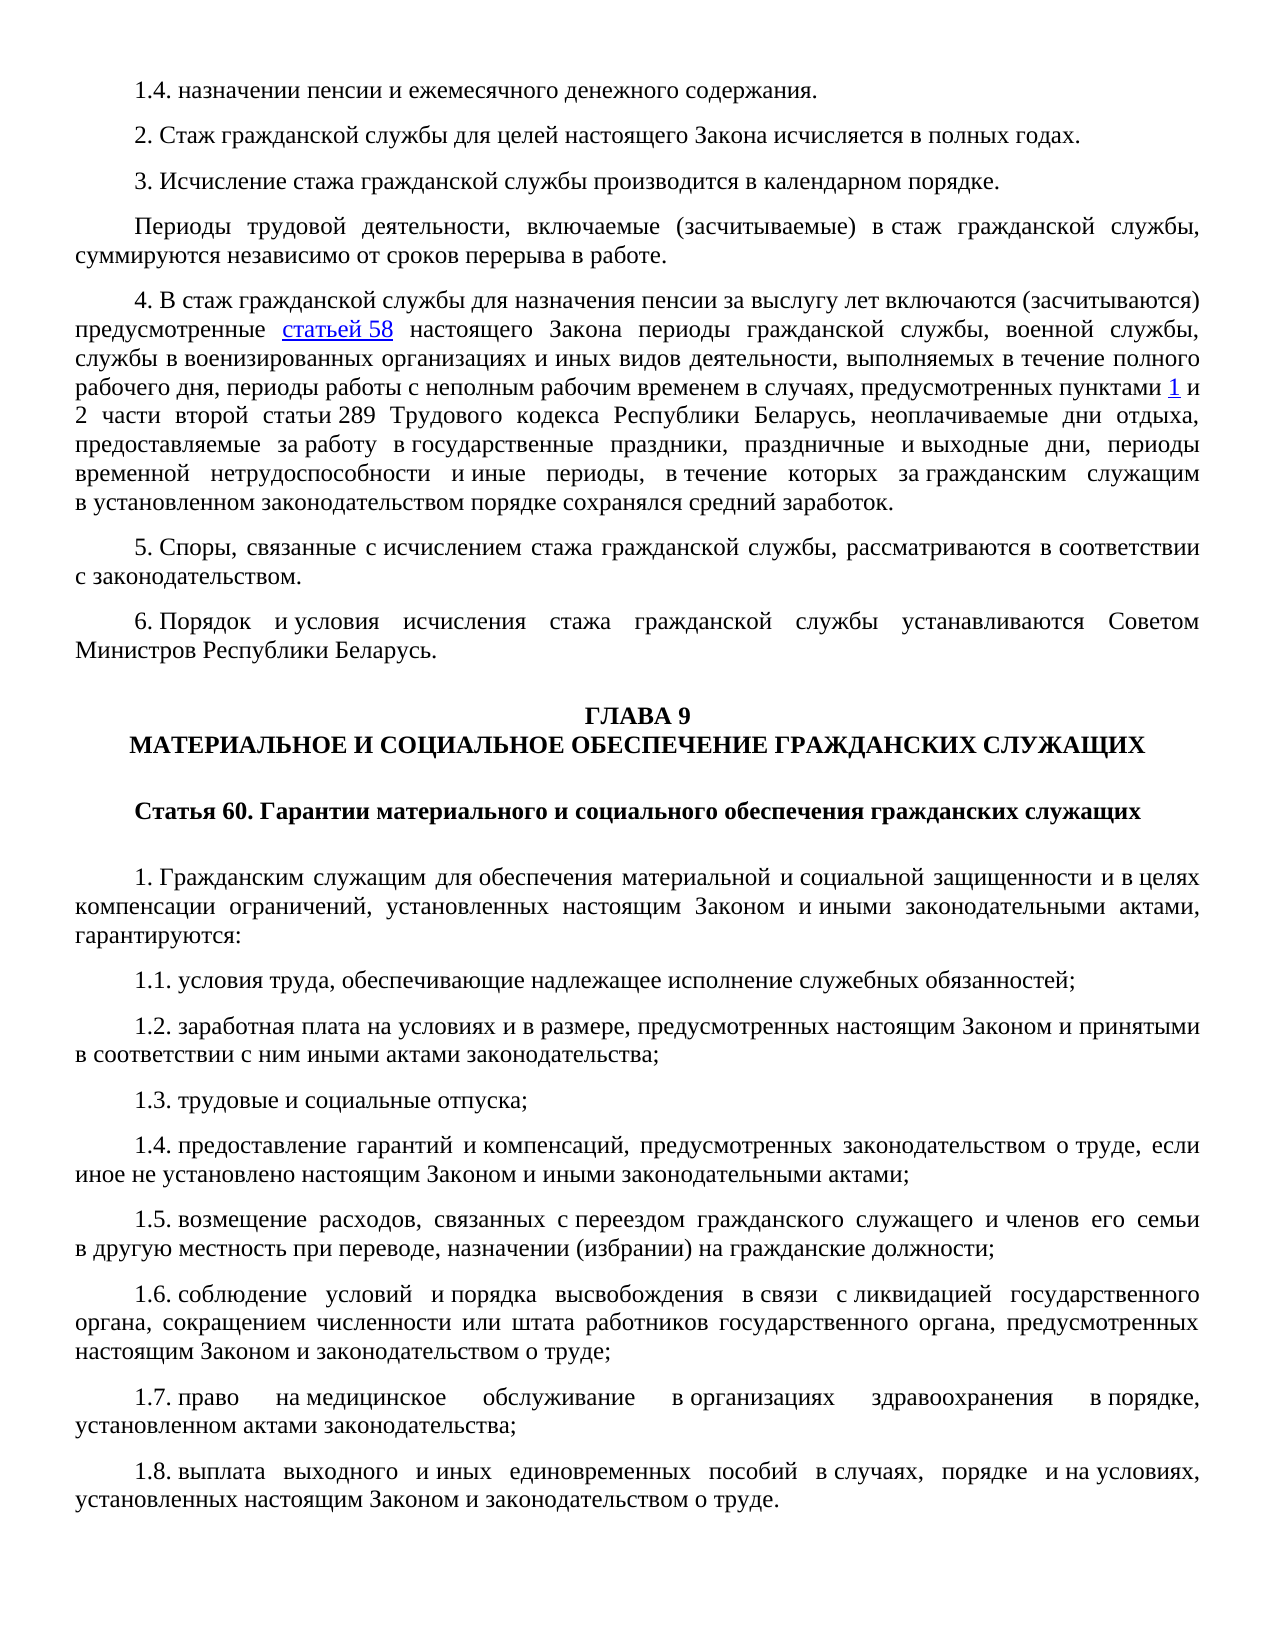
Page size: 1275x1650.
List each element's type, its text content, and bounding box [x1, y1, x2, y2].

text ГЛАВА 9 МАТЕРИАЛЬНОЕ И СОЦИАЛЬНОЕ ОБЕСПЕЧЕНИЕ ГРАЖДАНСКИХ СЛУЖАЩИХ [75, 701, 1200, 759]
text 1.5. возмещение расходов, связанных с переездом гражданского служащего и членов его семьи в другую местность при переводе, назначении (избрании) на гражданские должности; [75, 1204, 1200, 1262]
text 6. Порядок и условия исчисления стажа гражданской службы устанавливаются Советом Министров Республики Беларусь. [75, 606, 1200, 664]
text Статья 60. Гарантии материального и социального обеспечения гражданских служащих [134, 796, 1200, 825]
text 1.4. предоставление гарантий и компенсаций, предусмотренных законодательством о труде, если иное не установлено настоящим Законом и иными законодательными актами; [75, 1130, 1200, 1188]
text 1.2. заработная плата на условиях и в размере, предусмотренных настоящим Законом и принятыми в соответствии с ним иными актами законодательства; [75, 1011, 1200, 1068]
text 3. Исчисление стажа гражданской службы производится в календарном порядке. [75, 166, 1200, 194]
text 1.4. назначении пенсии и ежемесячного денежного содержания. [75, 75, 1200, 104]
text 1. Гражданским служащим для обеспечения материальной и социальной защищенности и в целях компенсации ограничений, установленных настоящим Законом и иными законодательными актами, гарантируются: [75, 862, 1200, 949]
text 1.6. соблюдение условий и порядка высвобождения в связи с ликвидацией государственного органа, сокращением численности или штата работников государственного органа, предусмотренных настоящим Законом и законодательством о труде; [75, 1279, 1200, 1365]
text Периоды трудовой деятельности, включаемые (засчитываемые) в стаж гражданской службы, суммируются независимо от сроков перерыва в работе. [75, 211, 1200, 269]
text 2. Стаж гражданской службы для целей настоящего Закона исчисляется в полных годах. [75, 120, 1200, 149]
text 5. Споры, связанные с исчислением стажа гражданской службы, рассматриваются в соответствии с законодательством. [75, 532, 1200, 589]
text 1.1. условия труда, обеспечивающие надлежащее исполнение служебных обязанностей; [75, 965, 1200, 994]
text 4. В стаж гражданской службы для назначения пенсии за выслугу лет включаются (засчитываются) предусмотренные статьей 58 настоящего Закона периоды гражданской службы, военной службы, службы в военизированных организациях и иных видов деятельности, выполняемых в течение полного рабочего дня, периоды работы с неполным рабочим временем в случаях, предусмотренных пунктами 1 и 2 части второй статьи 289 Трудового кодекса Республики Беларусь, неоплачиваемые дни отдыха, предоставляемые за работу в государственные праздники, праздничные и выходные дни, периоды временной нетрудоспособности и иные периоды, в течение которых за гражданским служащим в установленном законодательством порядке сохранялся средний заработок. [75, 285, 1200, 515]
text 1.3. трудовые и социальные отпуска; [75, 1085, 1200, 1114]
text 1.8. выплата выходного и иных единовременных пособий в случаях, порядке и на условиях, установленных настоящим Законом и законодательством о труде. [75, 1456, 1200, 1513]
text 1.7. право на медицинское обслуживание в организациях здравоохранения в порядке, установленном актами законодательства; [75, 1382, 1200, 1439]
